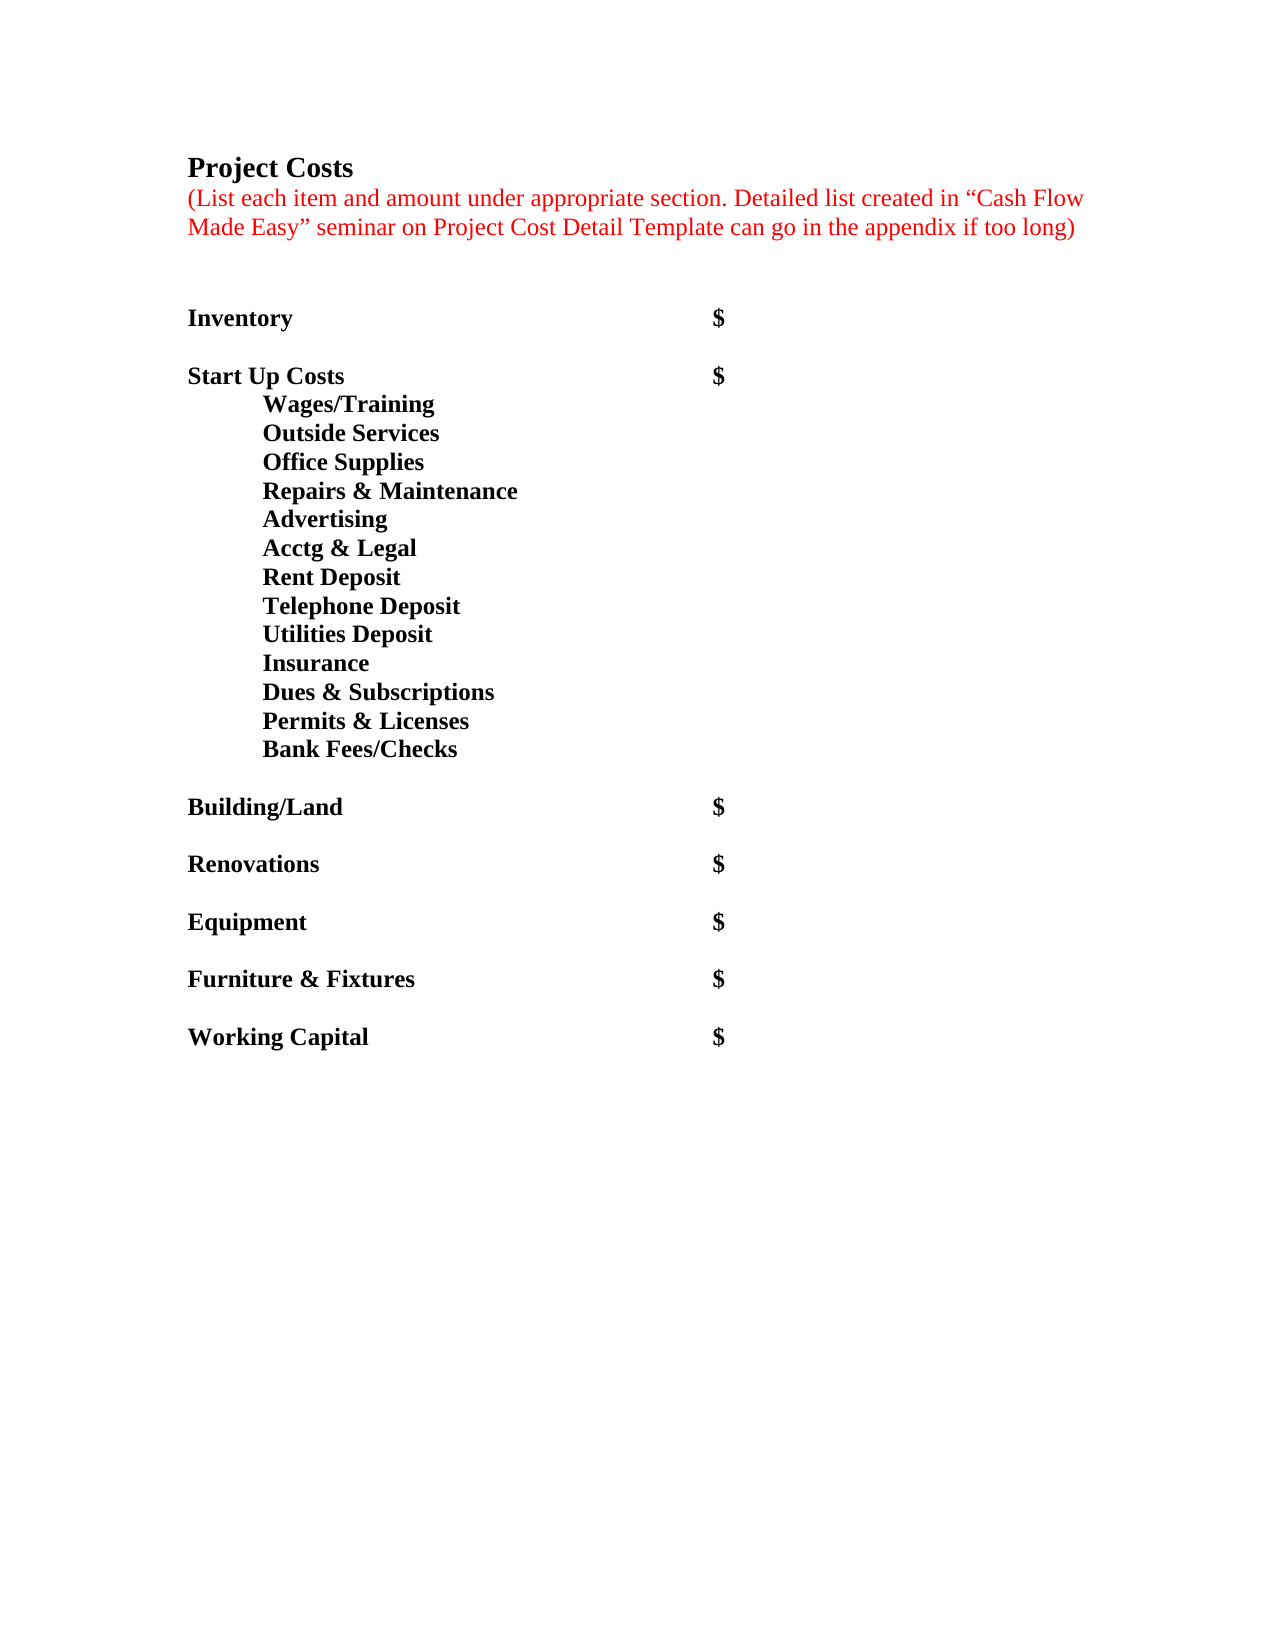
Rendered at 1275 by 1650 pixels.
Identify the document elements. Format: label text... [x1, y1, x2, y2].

text Equipment $ [187, 907, 1087, 936]
text Start Up Costs $ [187, 361, 1087, 389]
text Bank Fees/Checks [187, 734, 1087, 763]
text Inventory $ [187, 303, 1087, 332]
text Project Costs [187, 150, 1087, 183]
text Utilities Deposit [187, 619, 1087, 648]
text Permits & Licenses [187, 706, 1087, 734]
text Renovations $ [187, 849, 1087, 878]
text (List each item and amount under appropriate section. Detailed list created in “Cash Flow Made Easy” seminar on Project Cost Detail Template can go in the appendix if too long) [187, 183, 1087, 241]
text Office Supplies [187, 447, 1087, 476]
text Insurance [187, 648, 1087, 677]
text Telephone Deposit [187, 591, 1087, 619]
text Repairs & Maintenance [187, 476, 1087, 504]
text Working Capital $ [187, 1022, 1087, 1051]
text Dues & Subscriptions [187, 677, 1087, 706]
text Building/Land $ [187, 792, 1087, 821]
text Acctg & Legal [187, 533, 1087, 562]
text Rent Deposit [187, 562, 1087, 591]
text Outside Services [187, 418, 1087, 447]
text Furniture & Fixtures $ [187, 964, 1087, 993]
text Wages/Training [187, 389, 1087, 418]
text Advertising [187, 504, 1087, 533]
